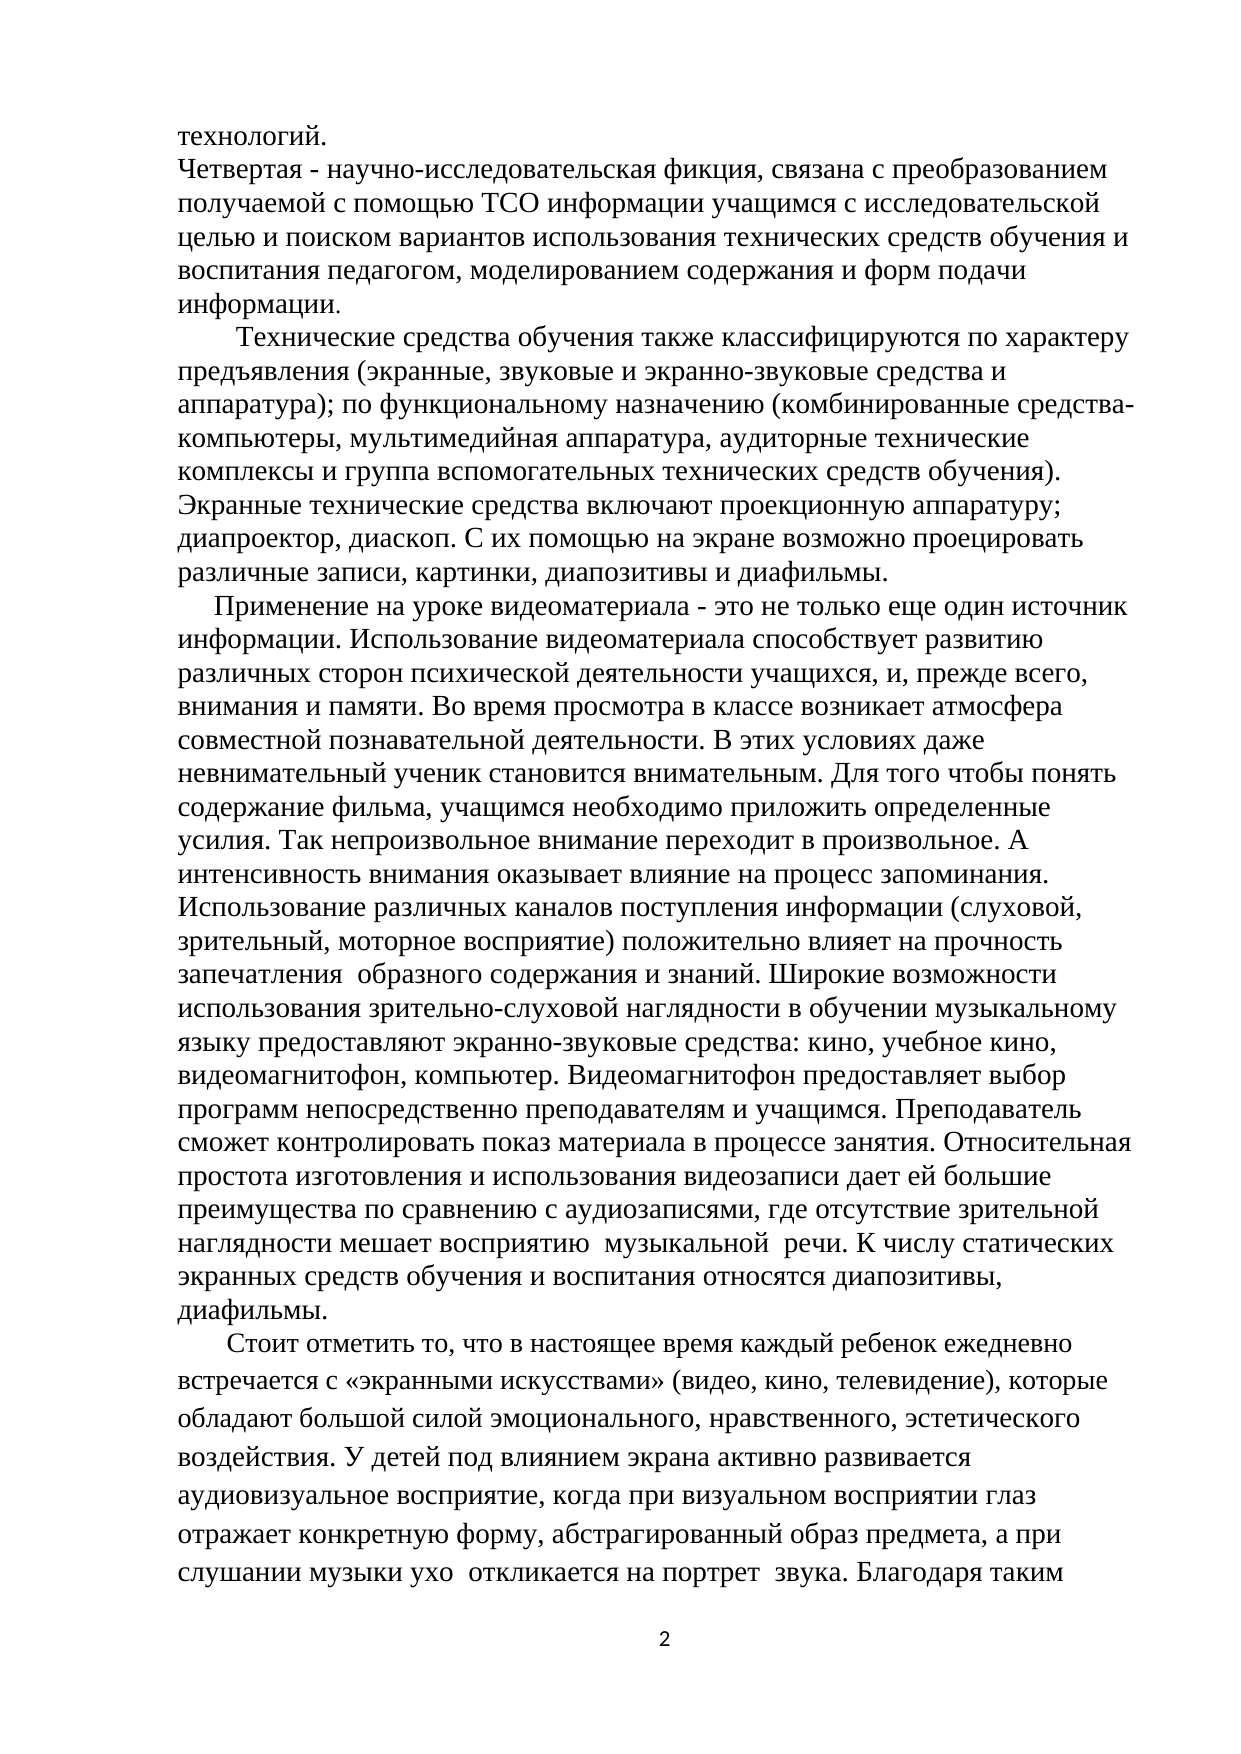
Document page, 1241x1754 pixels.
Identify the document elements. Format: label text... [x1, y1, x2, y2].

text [177, 118, 1152, 588]
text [177, 1326, 1152, 1588]
text Применение на уроке видеоматериала - это не только еще один источник информации. Использование видеоматериала способствует развитию различных сторон психической деятельности учащихся, и, прежде всего, внимания и памяти. Во время просмотра в классе возникает атмосфера совместной познавательной деятельности. В этих условиях даже невнимательный ученик становится внимательным. Для того чтобы понять содержание фильма, учащимся необходимо приложить определенные усилия. Так непроизвольное внимание переходит в произвольное. А интенсивность внимания оказывает влияние на процесс запоминания. Использование различных каналов поступления информации (слуховой, зрительный, моторное восприятие) положительно влияет на прочность запечатления образного содержания и знаний. Широкие возможности использования зрительно-слуховой наглядности в обучении музыкальному языку предоставляют экранно-звуковые средства: кино, учебное кино, видеомагнитофон, компьютер. Видеомагнитофон предоставляет выбор программ непосредственно преподавателям и учащимся. Преподаватель сможет контролировать показ материала в процессе занятия. Относительная простота изготовления и использования видеозаписи дает ей большие преимущества по сравнению с аудиозаписями, где отсутствие зрительной наглядности мешает восприятию музыкальной речи. К числу статических экранных средств обучения и воспитания относятся диапозитивы, диафильмы. [177, 588, 1152, 1326]
